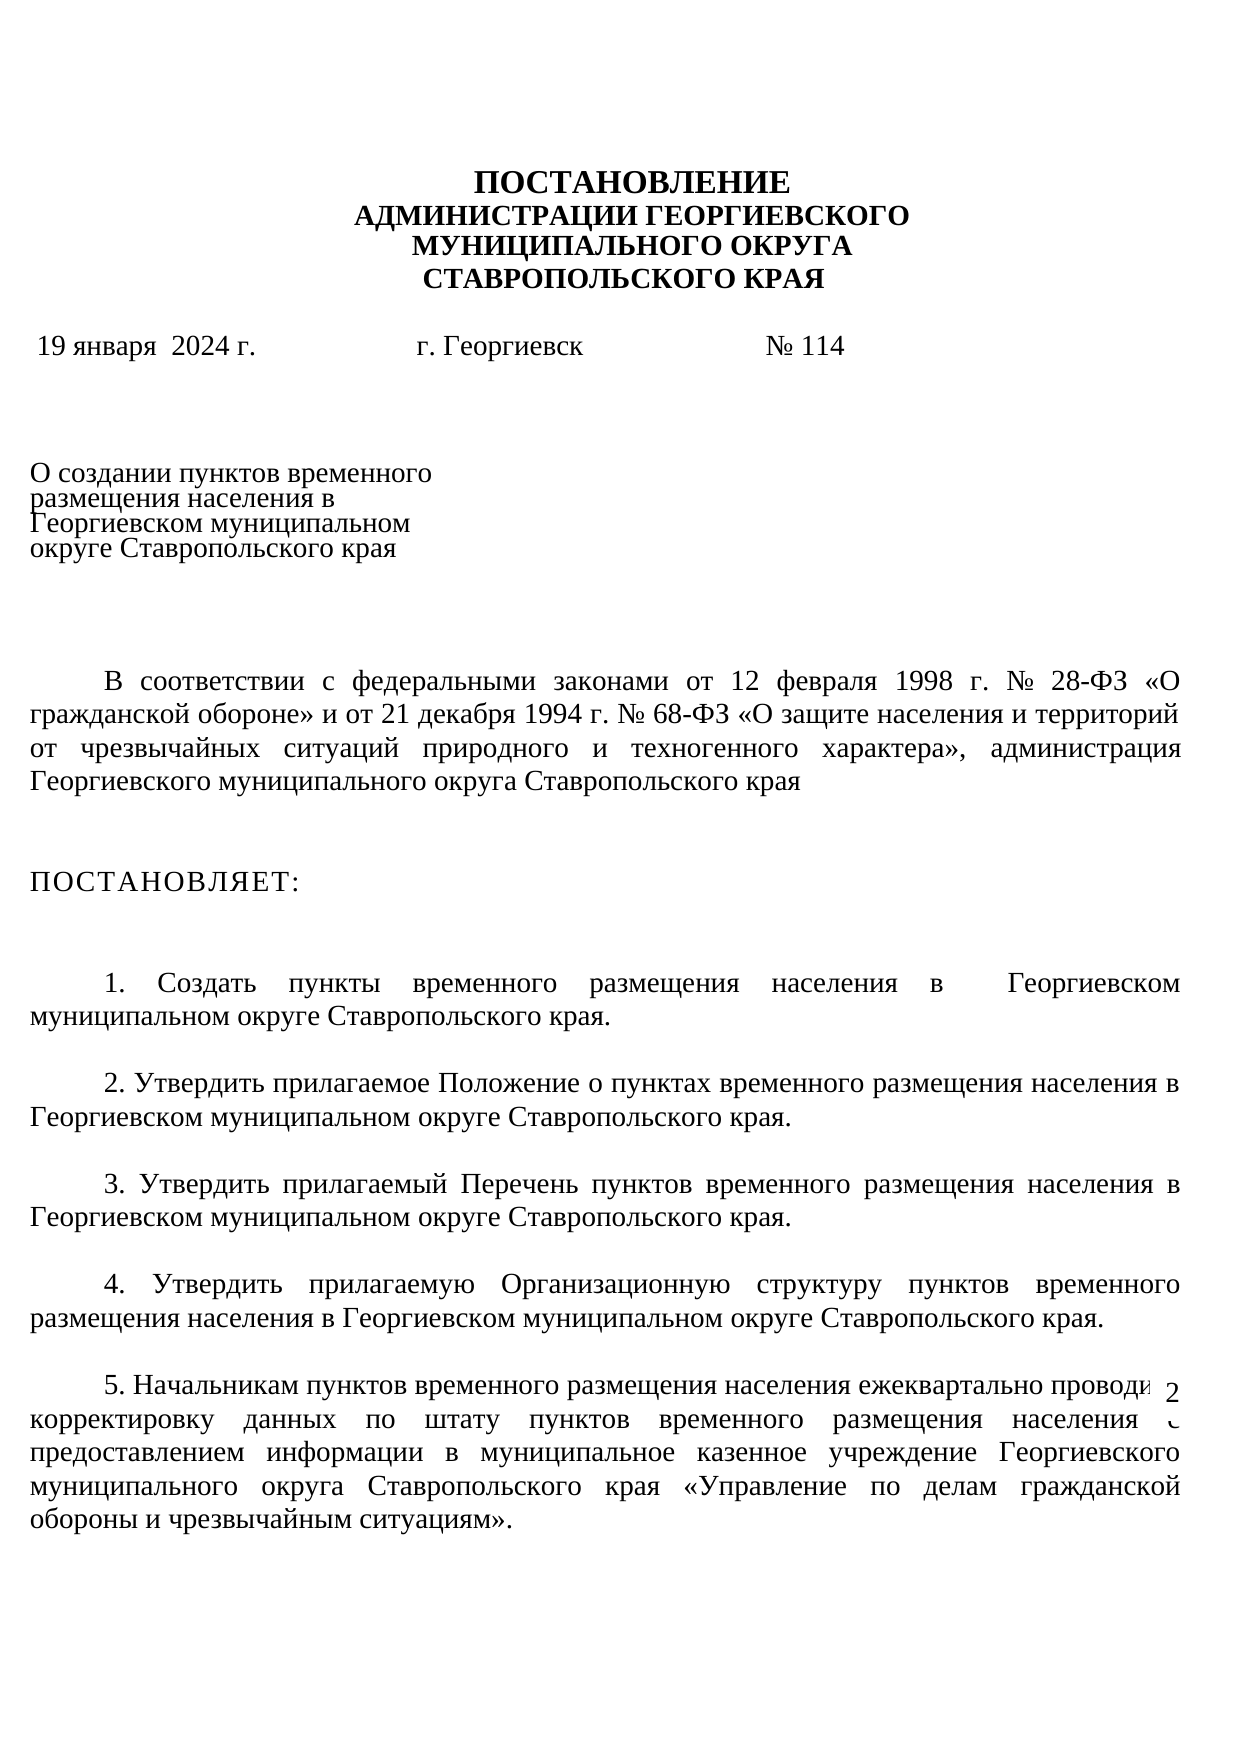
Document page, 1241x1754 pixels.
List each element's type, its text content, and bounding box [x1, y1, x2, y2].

text СТАВРОПОЛЬСКОГО КРАЯ [0, 261, 1181, 294]
list 4. Утвердить прилагаемую Организационную структуру пунктов временного размещения населения в Георгиевском муниципальном округе Ставропольского края. [29, 1267, 1181, 1334]
text постановляЕТ: [29, 864, 1181, 898]
list 3. Утвердить прилагаемый Перечень пунктов временного размещения населения в Георгиевском муниципальном округе Ставропольского края. [29, 1166, 1181, 1233]
list 1. Создать пункты временного размещения населения в Георгиевском муниципальном округе Ставропольского края. [29, 965, 1181, 1032]
text В соответствии с федеральными законами от 12 февраля . № 28-ФЗ «О гражданской обороне» и от 21 декабря . № 68-ФЗ «О защите населения и территорий от чрезвычайных ситуаций природного и техногенного характера», администрация Георгиевского муниципального округа Ставропольского края [29, 663, 1181, 797]
text О создании пунктов временного [0, 462, 1122, 487]
text МУНИЦИПАЛЬНОГО ОКРУГА [0, 231, 1177, 261]
list 5. Начальникам пунктов временного размещения населения ежеквартально проводить корректировку данных по штату пунктов временного размещения населения с предоставлением информации в муниципальное казенное учреждение Георгиевского муниципального округа Ставропольского края «Управление по делам гражданской обороны и чрезвычайным ситуациям». [29, 1367, 1181, 1535]
text 19 января 2024 г. г. Георгиевск № 114 [0, 328, 1181, 362]
text АДМИНИСТРАЦИИ ГЕОРГИЕВСКОГО [0, 201, 1177, 231]
text Георгиевском муниципальном [29, 512, 1122, 537]
text размещения населения в [29, 487, 1122, 512]
text ПОСТАНОВЛЕНИЕ [0, 162, 1181, 201]
list 2. Утвердить прилагаемое Положение о пунктах временного размещения населения в Георгиевском муниципальном округе Ставропольского края. [29, 1065, 1181, 1132]
text округе Ставропольского края [29, 537, 1122, 562]
